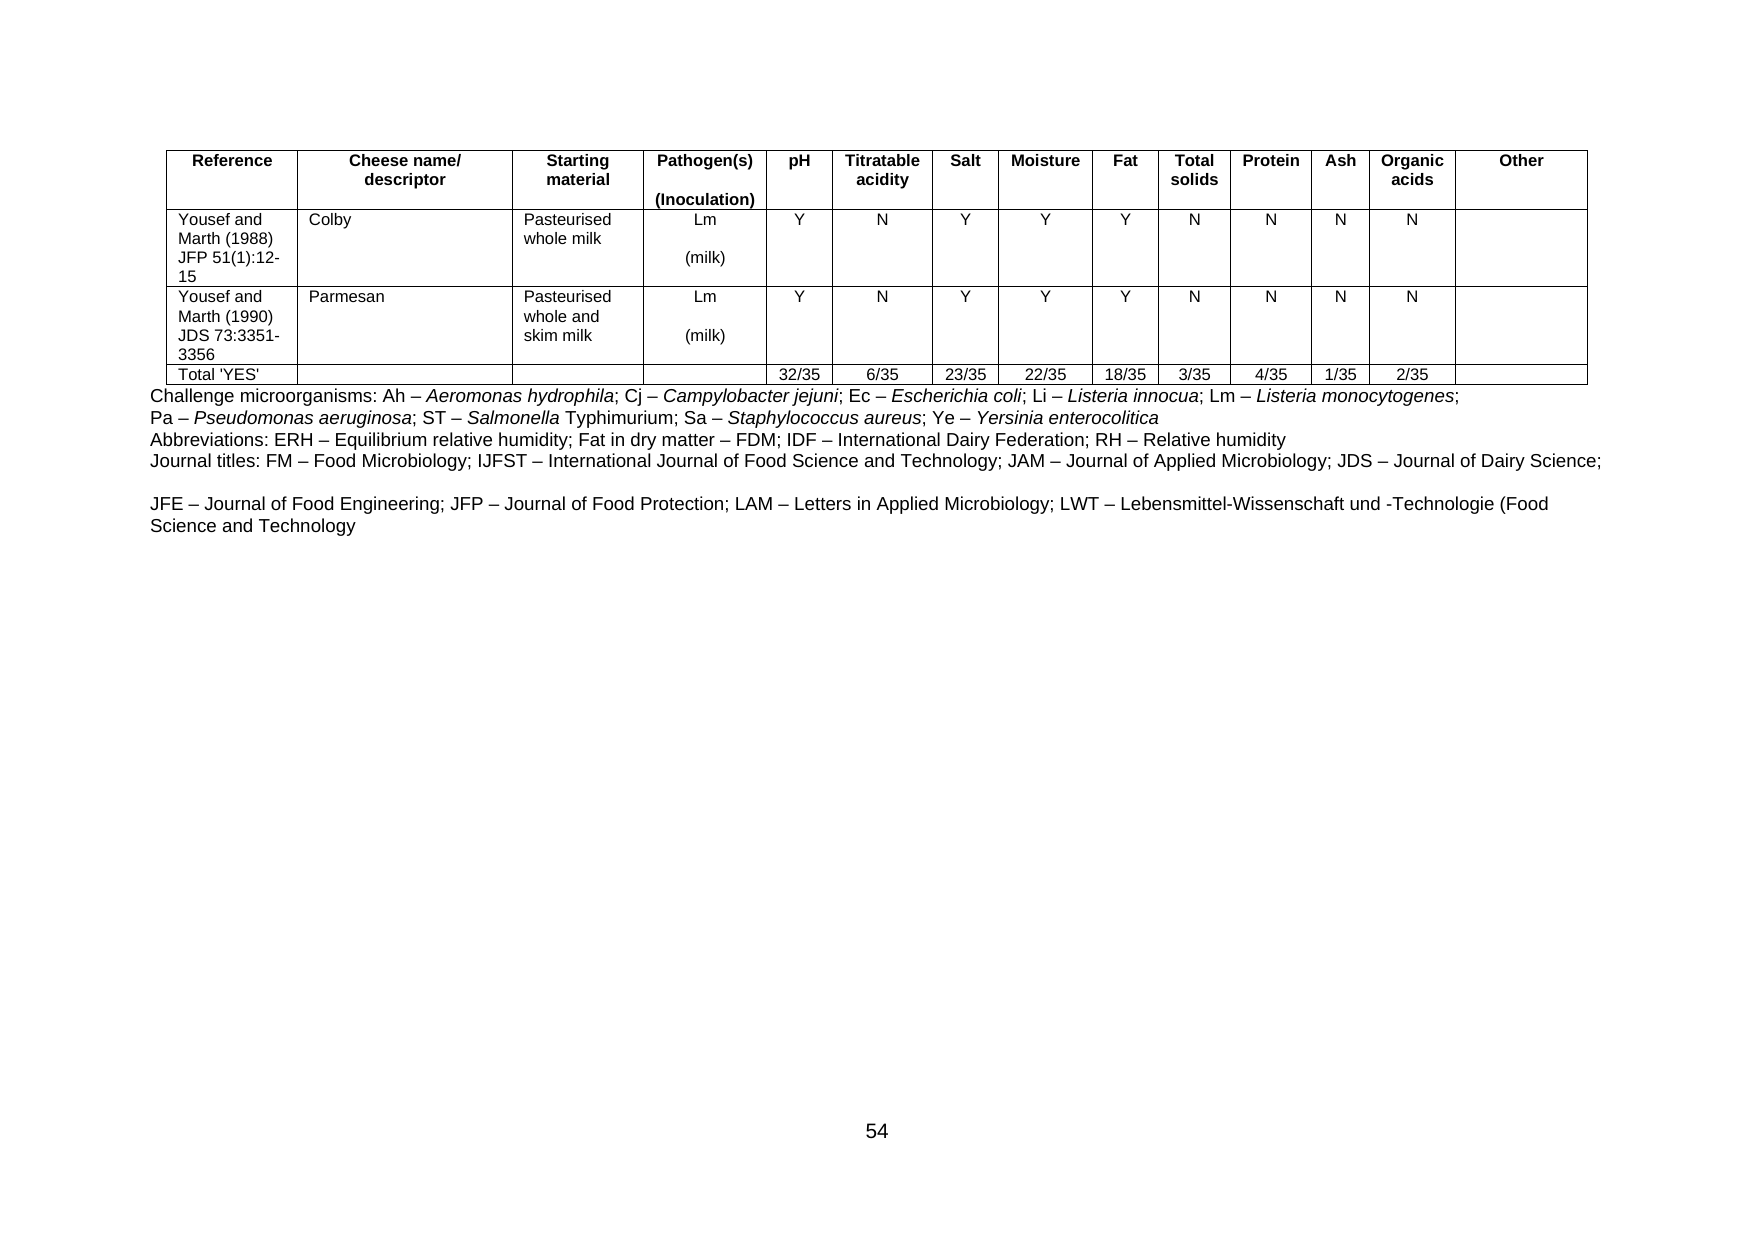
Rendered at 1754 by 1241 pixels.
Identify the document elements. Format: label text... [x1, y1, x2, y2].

table_cell 4/35 [1231, 365, 1311, 384]
table_header Titratable acidity [833, 151, 932, 208]
table_cell N [833, 287, 932, 364]
table_cell N [1231, 287, 1311, 364]
table_cell Yousef and Marth (1990) JDS 73:3351-3356 [167, 287, 297, 364]
table_cell Y [767, 287, 832, 364]
table_cell Pasteurised whole milk [513, 210, 643, 286]
table_header Moisture [999, 151, 1092, 208]
table_header Starting material [513, 151, 643, 208]
table_cell 22/35 [999, 365, 1092, 384]
table_header Salt [933, 151, 998, 208]
table_header Fat [1093, 151, 1158, 208]
table_header pH [767, 151, 832, 208]
table_header Organic acids [1370, 151, 1455, 208]
table_cell 3/35 [1159, 365, 1230, 384]
table_cell Y [933, 287, 998, 364]
table_cell [298, 365, 512, 384]
table_cell [1456, 365, 1587, 384]
text Journal titles: FM – Food Microbiology; IJFST – International Journal of Food Science and Technology; JAM – Journal of Applied Microbiology; JDS – Journal of Dairy Science; JFE – Journal of Food Engineering; JFP – Journal of Food Protection; LAM – Letters in Applied Microbiology; LWT – Lebensmittel-Wissenschaft und -Technologie (Food Science and Technology [150, 450, 1604, 536]
table_cell Y [933, 210, 998, 286]
table_header Pathogen(s) (Inoculation) [644, 151, 766, 208]
table_cell Pasteurised whole and skim milk [513, 287, 643, 364]
table_cell 2/35 [1370, 365, 1455, 384]
table_cell N [1370, 287, 1455, 364]
text Abbreviations: ERH – Equilibrium relative humidity; Fat in dry matter – FDM; IDF – International Dairy Federation; RH – Relative humidity [150, 428, 1604, 450]
table_cell Yousef and Marth (1988) JFP 51(1):12-15 [167, 210, 297, 286]
table_cell 23/35 [933, 365, 998, 384]
table_cell N [1159, 287, 1230, 364]
table_cell N [1370, 210, 1455, 286]
text Challenge microorganisms: Ah – Aeromonas hydrophila; Cj – Campylobacter jejuni; Ec – Escherichia coli; Li – Listeria innocua; Lm – Listeria monocytogenes; Pa – Pseudomonas aeruginosa; ST – Salmonella Typhimurium; Sa – Staphylococcus aureus; Ye – Yersinia enterocolitica [150, 385, 1604, 428]
table_cell N [1159, 210, 1230, 286]
table_cell N [1312, 210, 1369, 286]
table_cell 6/35 [833, 365, 932, 384]
table_cell Colby [298, 210, 512, 286]
table_cell Y [767, 210, 832, 286]
table_cell N [1312, 287, 1369, 364]
table_cell Y [1093, 287, 1158, 364]
table_cell 18/35 [1093, 365, 1158, 384]
table_cell Total 'YES' [167, 365, 297, 384]
table_cell N [1231, 210, 1311, 286]
table_cell Lm (milk) [644, 210, 766, 286]
table_header Other [1456, 151, 1587, 208]
table_cell Y [999, 287, 1092, 364]
table_cell 1/35 [1312, 365, 1369, 384]
table_header Total solids [1159, 151, 1230, 208]
table_header Cheese name/ descriptor [298, 151, 512, 208]
table_cell 32/35 [767, 365, 832, 384]
table_header Protein [1231, 151, 1311, 208]
table_cell Y [999, 210, 1092, 286]
table_cell Parmesan [298, 287, 512, 364]
table_cell [644, 365, 766, 384]
table_cell [513, 365, 643, 384]
table_cell [1456, 210, 1587, 286]
table_header Ash [1312, 151, 1369, 208]
table_cell [1456, 287, 1587, 364]
table_cell Lm (milk) [644, 287, 766, 364]
table_header Reference [167, 151, 297, 208]
table_cell N [833, 210, 932, 286]
table_cell Y [1093, 210, 1158, 286]
